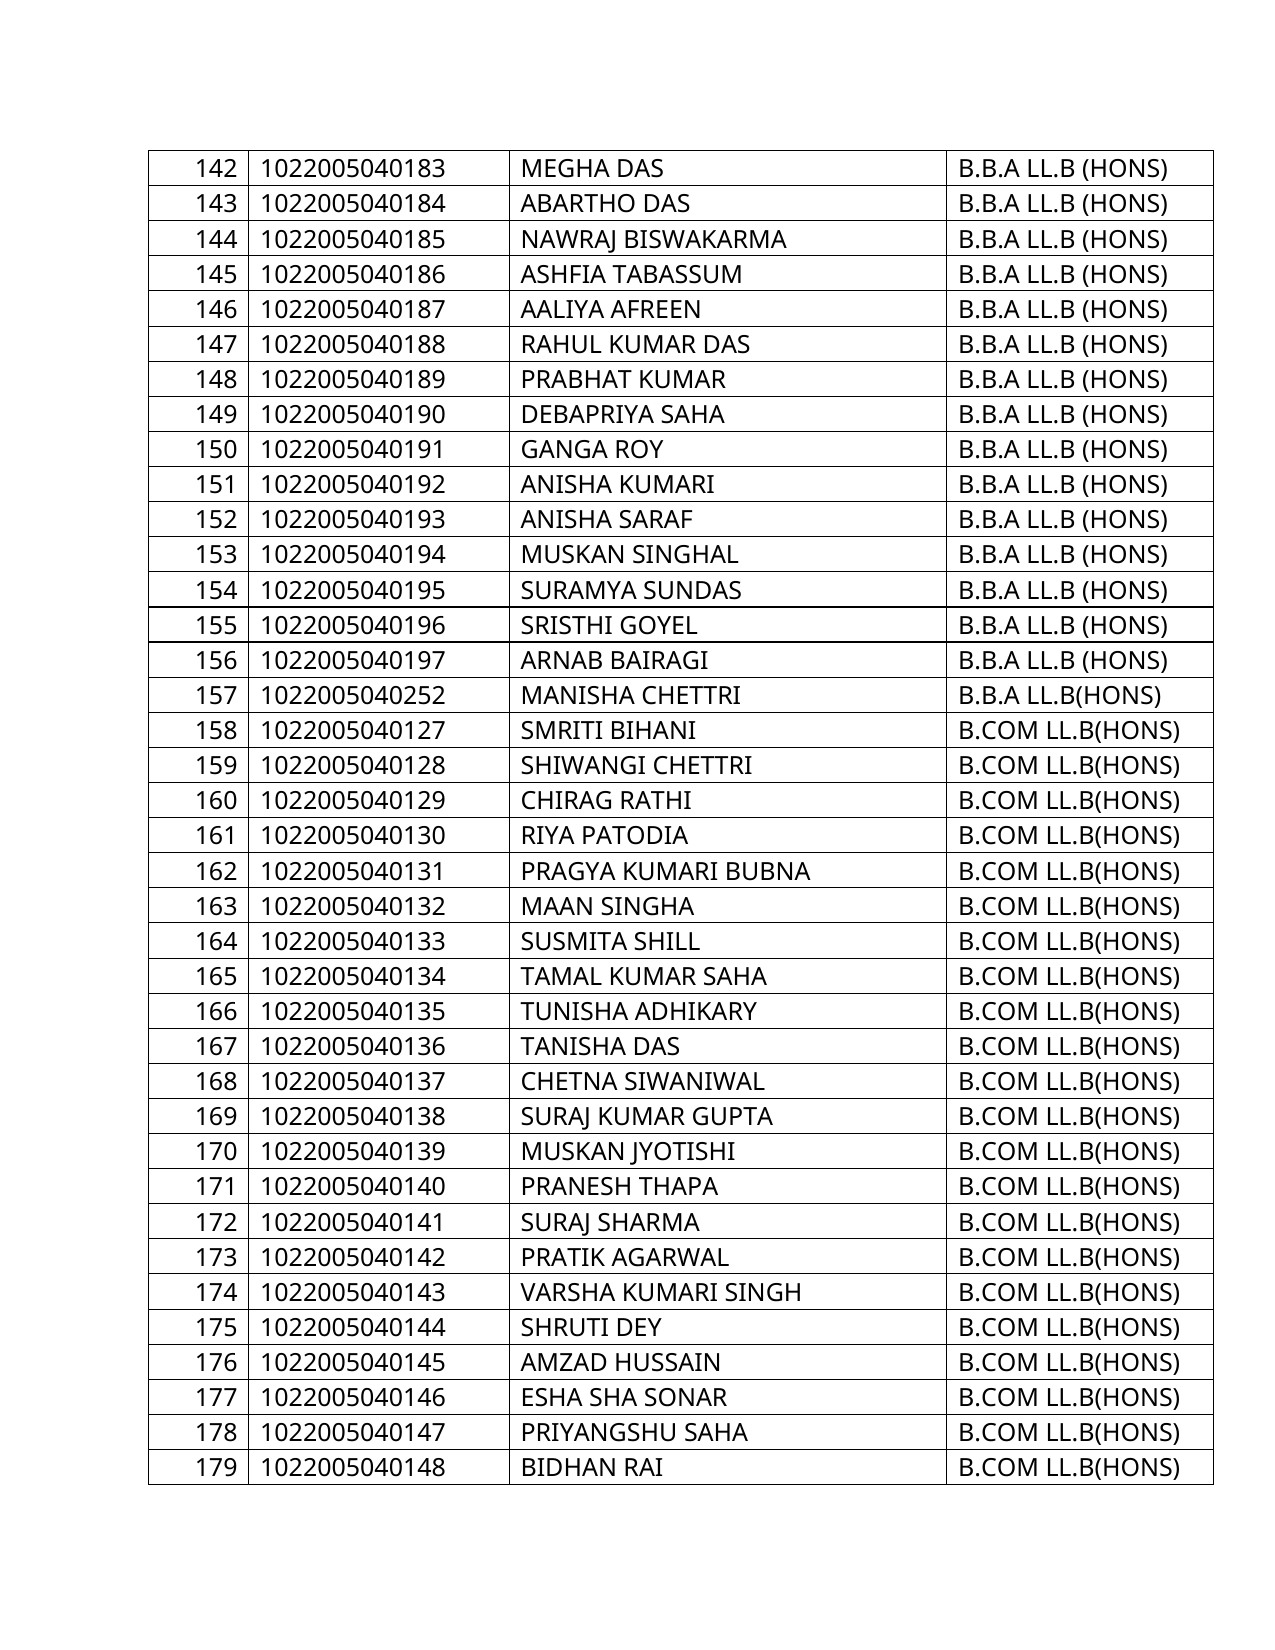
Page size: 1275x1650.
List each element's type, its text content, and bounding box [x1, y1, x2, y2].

table_cell B.COM LL.B(HONS) [947, 1239, 1213, 1273]
table_cell 1022005040143 [249, 1274, 509, 1308]
table_cell ARNAB BAIRAGI [510, 643, 946, 677]
table_cell SURAJ KUMAR GUPTA [510, 1099, 946, 1133]
table_cell 1022005040193 [249, 502, 509, 536]
table_cell 1022005040137 [249, 1064, 509, 1098]
table_cell B.B.A LL.B (HONS) [947, 221, 1213, 255]
table_cell 1022005040132 [249, 888, 509, 922]
table_cell B.B.A LL.B (HONS) [947, 608, 1213, 641]
table_cell AMZAD HUSSAIN [510, 1345, 946, 1379]
table_cell 167 [149, 1029, 248, 1063]
table_cell B.COM LL.B(HONS) [947, 783, 1213, 817]
table_cell 160 [149, 783, 248, 817]
table_cell B.B.A LL.B (HONS) [947, 256, 1213, 290]
table_cell SURAMYA SUNDAS [510, 572, 946, 606]
table_cell 171 [149, 1169, 248, 1203]
table_cell CHETNA SIWANIWAL [510, 1064, 946, 1098]
table_cell AALIYA AFREEN [510, 291, 946, 326]
table_cell B.COM LL.B(HONS) [947, 1064, 1213, 1098]
table_cell 166 [149, 994, 248, 1028]
table_cell 153 [149, 537, 248, 571]
table_cell 155 [149, 608, 248, 641]
table_cell B.B.A LL.B (HONS) [947, 151, 1213, 185]
table_cell 1022005040127 [249, 713, 509, 747]
table_cell 146 [149, 291, 248, 326]
table_cell 1022005040183 [249, 151, 509, 185]
table_cell 1022005040147 [249, 1415, 509, 1449]
table_cell B.B.A LL.B (HONS) [947, 327, 1213, 361]
table_cell B.B.A LL.B (HONS) [947, 291, 1213, 326]
table_cell 1022005040141 [249, 1204, 509, 1238]
table_cell 1022005040196 [249, 608, 509, 641]
table_cell B.COM LL.B(HONS) [947, 959, 1213, 992]
table_cell B.B.A LL.B(HONS) [947, 678, 1213, 712]
table_cell 162 [149, 853, 248, 887]
table_cell SUSMITA SHILL [510, 923, 946, 957]
table_cell 1022005040197 [249, 643, 509, 677]
table_cell 168 [149, 1064, 248, 1098]
table_cell 179 [149, 1450, 248, 1484]
table_cell 175 [149, 1310, 248, 1343]
table_cell 1022005040192 [249, 467, 509, 501]
table_cell B.B.A LL.B (HONS) [947, 643, 1213, 677]
table_cell B.COM LL.B(HONS) [947, 1099, 1213, 1133]
table_cell 1022005040140 [249, 1169, 509, 1203]
table_cell B.B.A LL.B (HONS) [947, 432, 1213, 466]
table_cell B.COM LL.B(HONS) [947, 1204, 1213, 1238]
table_cell 1022005040133 [249, 923, 509, 957]
table_cell 147 [149, 327, 248, 361]
table_cell 1022005040142 [249, 1239, 509, 1273]
table_cell 1022005040138 [249, 1099, 509, 1133]
table_cell NAWRAJ BISWAKARMA [510, 221, 946, 255]
table_cell 1022005040195 [249, 572, 509, 606]
table_cell PRABHAT KUMAR [510, 362, 946, 396]
table_cell 176 [149, 1345, 248, 1379]
table_cell PRAGYA KUMARI BUBNA [510, 853, 946, 887]
table_cell B.COM LL.B(HONS) [947, 853, 1213, 887]
table_cell TAMAL KUMAR SAHA [510, 959, 946, 992]
table_cell MUSKAN SINGHAL [510, 537, 946, 571]
table_cell 1022005040139 [249, 1134, 509, 1168]
table_cell 149 [149, 397, 248, 431]
table_cell ESHA SHA SONAR [510, 1380, 946, 1414]
table_cell 1022005040128 [249, 748, 509, 782]
table_cell 143 [149, 186, 248, 220]
table_cell 144 [149, 221, 248, 255]
table_cell SMRITI BIHANI [510, 713, 946, 747]
table_cell SHIWANGI CHETTRI [510, 748, 946, 782]
table_cell VARSHA KUMARI SINGH [510, 1274, 946, 1308]
table_cell 145 [149, 256, 248, 290]
table_cell CHIRAG RATHI [510, 783, 946, 817]
table_cell 1022005040145 [249, 1345, 509, 1379]
table_cell RAHUL KUMAR DAS [510, 327, 946, 361]
table_cell 1022005040186 [249, 256, 509, 290]
table_cell 170 [149, 1134, 248, 1168]
table_cell 1022005040188 [249, 327, 509, 361]
table_cell B.COM LL.B(HONS) [947, 1450, 1213, 1484]
table_cell ANISHA SARAF [510, 502, 946, 536]
table_cell 1022005040185 [249, 221, 509, 255]
table_cell SHRUTI DEY [510, 1310, 946, 1343]
table_cell 161 [149, 818, 248, 852]
table_cell B.COM LL.B(HONS) [947, 1274, 1213, 1308]
table_cell BIDHAN RAI [510, 1450, 946, 1484]
table_cell 1022005040194 [249, 537, 509, 571]
table_cell B.B.A LL.B (HONS) [947, 502, 1213, 536]
table_cell 159 [149, 748, 248, 782]
table_cell B.COM LL.B(HONS) [947, 1345, 1213, 1379]
table_cell 172 [149, 1204, 248, 1238]
table_cell 1022005040187 [249, 291, 509, 326]
table_cell 178 [149, 1415, 248, 1449]
table_cell SRISTHI GOYEL [510, 608, 946, 641]
table_cell B.COM LL.B(HONS) [947, 1310, 1213, 1343]
table_cell MUSKAN JYOTISHI [510, 1134, 946, 1168]
table_cell ABARTHO DAS [510, 186, 946, 220]
table_cell 1022005040146 [249, 1380, 509, 1414]
table_cell 1022005040129 [249, 783, 509, 817]
table_cell DEBAPRIYA SAHA [510, 397, 946, 431]
table_cell B.B.A LL.B (HONS) [947, 537, 1213, 571]
table_cell PRIYANGSHU SAHA [510, 1415, 946, 1449]
table_cell TANISHA DAS [510, 1029, 946, 1063]
table_cell TUNISHA ADHIKARY [510, 994, 946, 1028]
table_cell ASHFIA TABASSUM [510, 256, 946, 290]
table_cell 157 [149, 678, 248, 712]
table_cell 163 [149, 888, 248, 922]
table_cell MAAN SINGHA [510, 888, 946, 922]
table_cell 158 [149, 713, 248, 747]
table_cell B.COM LL.B(HONS) [947, 1415, 1213, 1449]
table_cell B.COM LL.B(HONS) [947, 1380, 1213, 1414]
table_cell 173 [149, 1239, 248, 1273]
table_cell 150 [149, 432, 248, 466]
table_cell PRANESH THAPA [510, 1169, 946, 1203]
table_cell 1022005040134 [249, 959, 509, 992]
table_cell B.COM LL.B(HONS) [947, 748, 1213, 782]
table_cell 1022005040135 [249, 994, 509, 1028]
table_cell B.B.A LL.B (HONS) [947, 572, 1213, 606]
table_cell B.COM LL.B(HONS) [947, 994, 1213, 1028]
table_cell 1022005040131 [249, 853, 509, 887]
table_cell B.COM LL.B(HONS) [947, 923, 1213, 957]
table_cell 1022005040130 [249, 818, 509, 852]
table_cell 151 [149, 467, 248, 501]
table_cell 1022005040136 [249, 1029, 509, 1063]
table_cell 1022005040148 [249, 1450, 509, 1484]
table_cell 165 [149, 959, 248, 992]
table_cell B.COM LL.B(HONS) [947, 713, 1213, 747]
table_cell MEGHA DAS [510, 151, 946, 185]
table_cell ANISHA KUMARI [510, 467, 946, 501]
table_cell 142 [149, 151, 248, 185]
table_cell B.COM LL.B(HONS) [947, 818, 1213, 852]
table_cell 177 [149, 1380, 248, 1414]
table_cell B.COM LL.B(HONS) [947, 1169, 1213, 1203]
table_cell MANISHA CHETTRI [510, 678, 946, 712]
table_cell 1022005040191 [249, 432, 509, 466]
table_cell 1022005040184 [249, 186, 509, 220]
table_cell B.B.A LL.B (HONS) [947, 186, 1213, 220]
table_cell B.COM LL.B(HONS) [947, 1134, 1213, 1168]
table_cell 174 [149, 1274, 248, 1308]
table_cell PRATIK AGARWAL [510, 1239, 946, 1273]
table_cell GANGA ROY [510, 432, 946, 466]
table_cell 1022005040252 [249, 678, 509, 712]
table_cell 148 [149, 362, 248, 396]
table_cell SURAJ SHARMA [510, 1204, 946, 1238]
table_cell 1022005040190 [249, 397, 509, 431]
table_cell 164 [149, 923, 248, 957]
table_cell B.COM LL.B(HONS) [947, 888, 1213, 922]
table_cell 1022005040189 [249, 362, 509, 396]
table_cell 152 [149, 502, 248, 536]
table_cell 1022005040144 [249, 1310, 509, 1343]
table_cell 156 [149, 643, 248, 677]
table_cell 169 [149, 1099, 248, 1133]
table_cell B.B.A LL.B (HONS) [947, 362, 1213, 396]
table_cell B.COM LL.B(HONS) [947, 1029, 1213, 1063]
table_cell B.B.A LL.B (HONS) [947, 397, 1213, 431]
table_cell 154 [149, 572, 248, 606]
table_cell RIYA PATODIA [510, 818, 946, 852]
table_cell B.B.A LL.B (HONS) [947, 467, 1213, 501]
